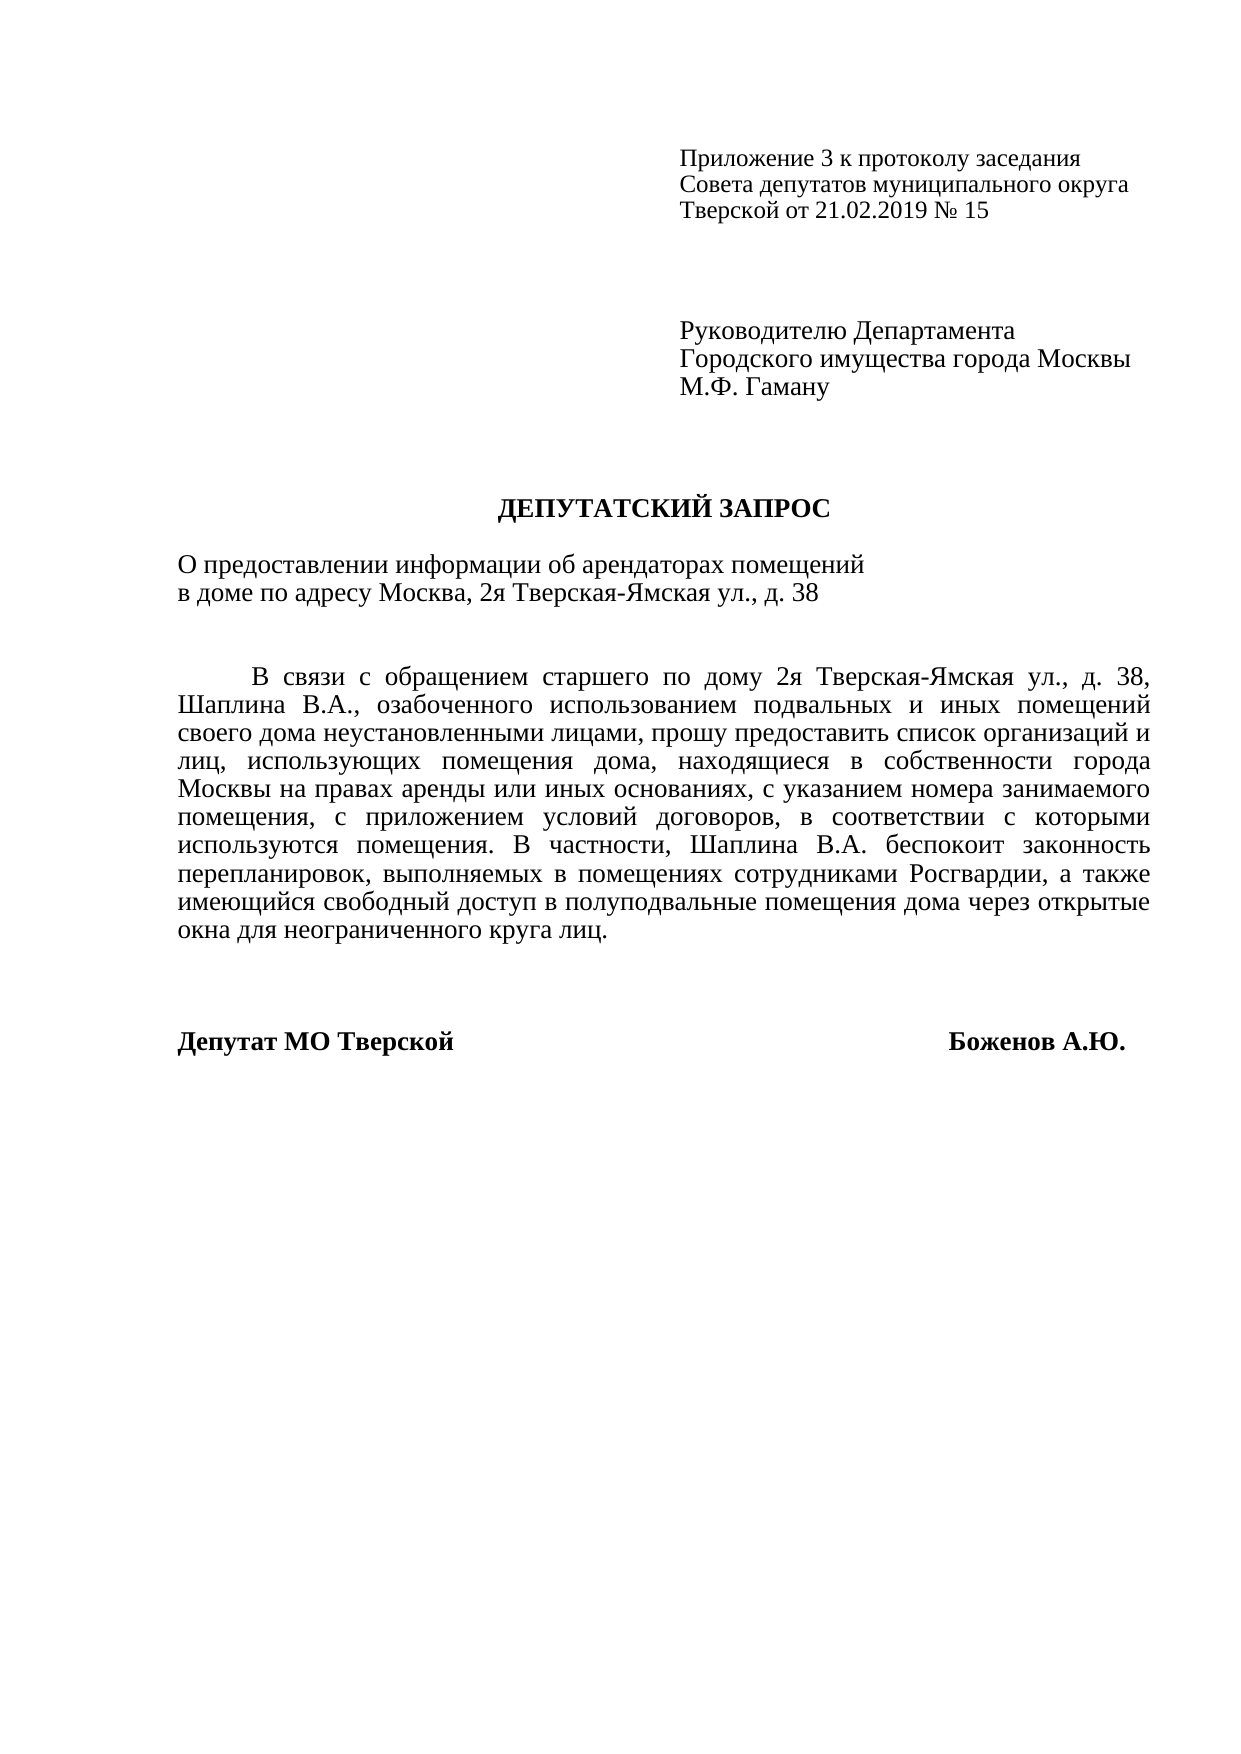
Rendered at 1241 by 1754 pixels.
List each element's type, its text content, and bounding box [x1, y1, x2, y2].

text Городского имущества города Москвы [177, 345, 1152, 373]
text Депутат МО Тверской Боженов А.Ю. [177, 1028, 1152, 1056]
text ДЕПУТАТСКИЙ ЗАПРОС [177, 495, 1152, 523]
text в доме по адресу Москва, 2я Тверская-Ямская ул., д. 38 [177, 579, 1152, 607]
text Приложение 3 к протоколу заседания Совета депутатов муниципального округа Тверской от 21.02.2019 № 15 [679, 146, 1152, 224]
text Руководителю Департамента [177, 317, 1152, 345]
text М.Ф. Гаману [177, 373, 1152, 401]
text О предоставлении информации об арендаторах помещений [177, 551, 1152, 579]
text В связи с обращением старшего по дому 2я Тверская-Ямская ул., д. 38, Шаплина В.А., озабоченного использованием подвальных и иных помещений своего дома неустановленными лицами, прошу предоставить список организаций и лиц, использующих помещения дома, находящиеся в собственности города Москвы на правах аренды или иных основаниях, с указанием номера занимаемого помещения, с приложением условий договоров, в соответствии с которыми используются помещения. В частности, Шаплина В.А. беспокоит законность перепланировок, выполняемых в помещениях сотрудниками Росгвардии, а также имеющийся свободный доступ в полуподвальные помещения дома через открытые окна для неограниченного круга лиц. [177, 663, 1152, 944]
